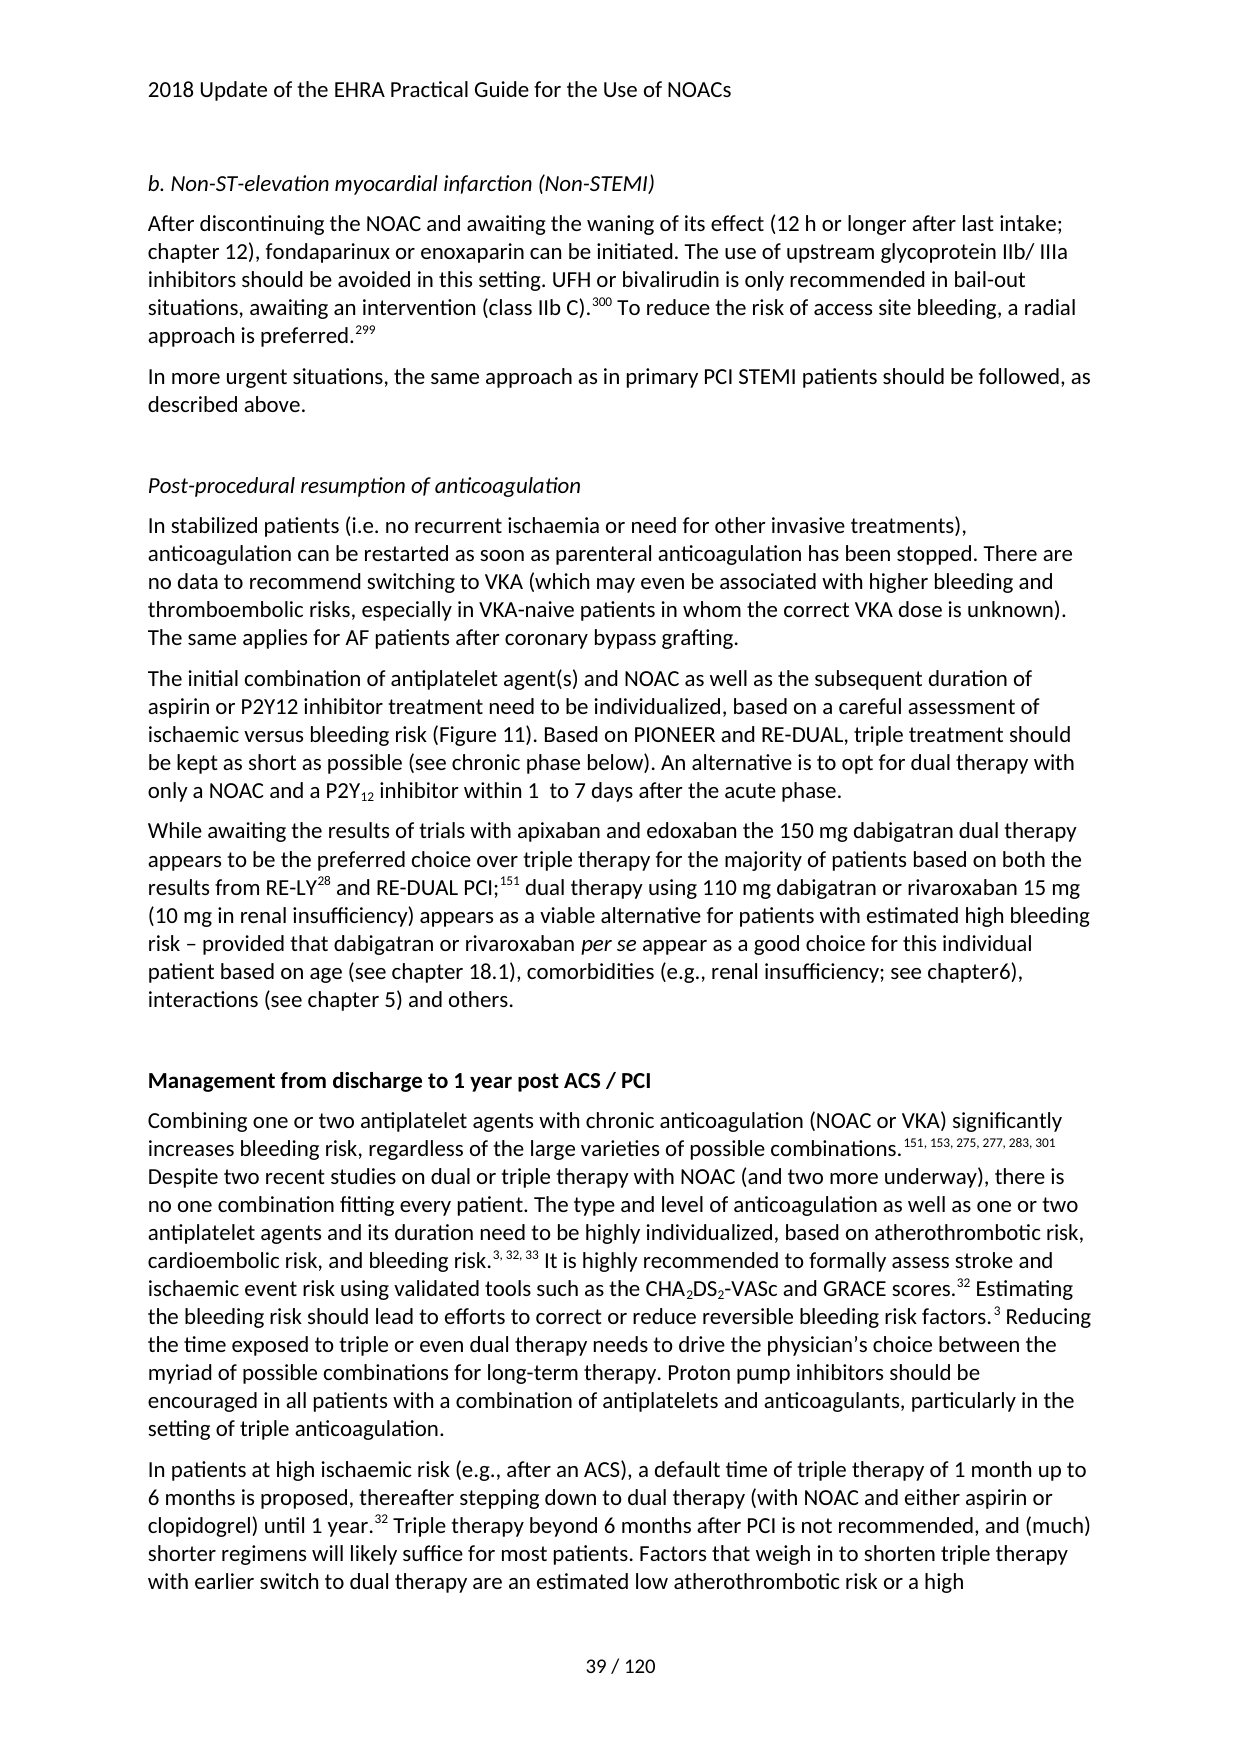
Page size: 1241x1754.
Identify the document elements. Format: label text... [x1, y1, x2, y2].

text b. Non-ST-elevation myocardial infarction (Non-STEMI) [148, 169, 1093, 197]
text Combining one or two antiplatelet agents with chronic anticoagulation (NOAC or VKA) significantly increases bleeding risk, regardless of the large varieties of possible combinations.151, 153, 275, 277, 283, 301 Despite two recent studies on dual or triple therapy with NOAC (and two more underway), there is no one combination fitting every patient. The type and level of anticoagulation as well as one or two antiplatelet agents and its duration need to be highly individualized, based on atherothrombotic risk, cardioembolic risk, and bleeding risk.3, 32, 33 It is highly recommended to formally assess stroke and ischaemic event risk using validated tools such as the CHA2DS2-VASc and GRACE scores.32 Estimating the bleeding risk should lead to efforts to correct or reduce reversible bleeding risk factors.3 Reducing the time exposed to triple or even dual therapy needs to drive the physician’s choice between the myriad of possible combinations for long-term therapy. Proton pump inhibitors should be encouraged in all patients with a combination of antiplatelets and anticoagulants, particularly in the setting of triple anticoagulation. [148, 1106, 1093, 1443]
text In more urgent situations, the same approach as in primary PCI STEMI patients should be followed, as described above. [148, 362, 1093, 418]
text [148, 1455, 1093, 1595]
text After discontinuing the NOAC and awaiting the waning of its effect (12 h or longer after last intake; chapter 12), fondaparinux or enoxaparin can be initiated. The use of upstream glycoprotein IIb/ IIIa inhibitors should be avoided in this setting. UFH or bivalirudin is only recommended in bail-out situations, awaiting an intervention (class IIb C).300 To reduce the risk of access site bleeding, a radial approach is preferred.299 [148, 209, 1093, 349]
text While awaiting the results of trials with apixaban and edoxaban the 150 mg dabigatran dual therapy appears to be the preferred choice over triple therapy for the majority of patients based on both the results from RE-LY28 and RE-DUAL PCI;151 dual therapy using 110 mg dabigatran or rivaroxaban 15 mg (10 mg in renal insufficiency) appears as a viable alternative for patients with estimated high bleeding risk – provided that dabigatran or rivaroxaban per se appear as a good choice for this individual patient based on age (see chapter 18.1), comorbidities (e.g., renal insufficiency; see chapter6), interactions (see chapter 5) and others. [148, 817, 1093, 1013]
text Post-procedural resumption of anticoagulation [148, 471, 1093, 499]
text The initial combination of antiplatelet agent(s) and NOAC as well as the subsequent duration of aspirin or P2Y12 inhibitor treatment need to be individualized, based on a careful assessment of ischaemic versus bleeding risk (Figure 11). Based on PIONEER and RE-DUAL, triple treatment should be kept as short as possible (see chronic phase below). An alternative is to opt for dual therapy with only a NOAC and a P2Y12 inhibitor within 1 to 7 days after the acute phase. [148, 664, 1093, 804]
text In stabilized patients (i.e. no recurrent ischaemia or need for other invasive treatments), anticoagulation can be restarted as soon as parenteral anticoagulation has been stopped. There are no data to recommend switching to VKA (which may even be associated with higher bleeding and thromboembolic risks, especially in VKA-naive patients in whom the correct VKA dose is unknown). The same applies for AF patients after coronary bypass grafting. [148, 511, 1093, 652]
text Management from discharge to 1 year post ACS / PCI [148, 1066, 1093, 1094]
